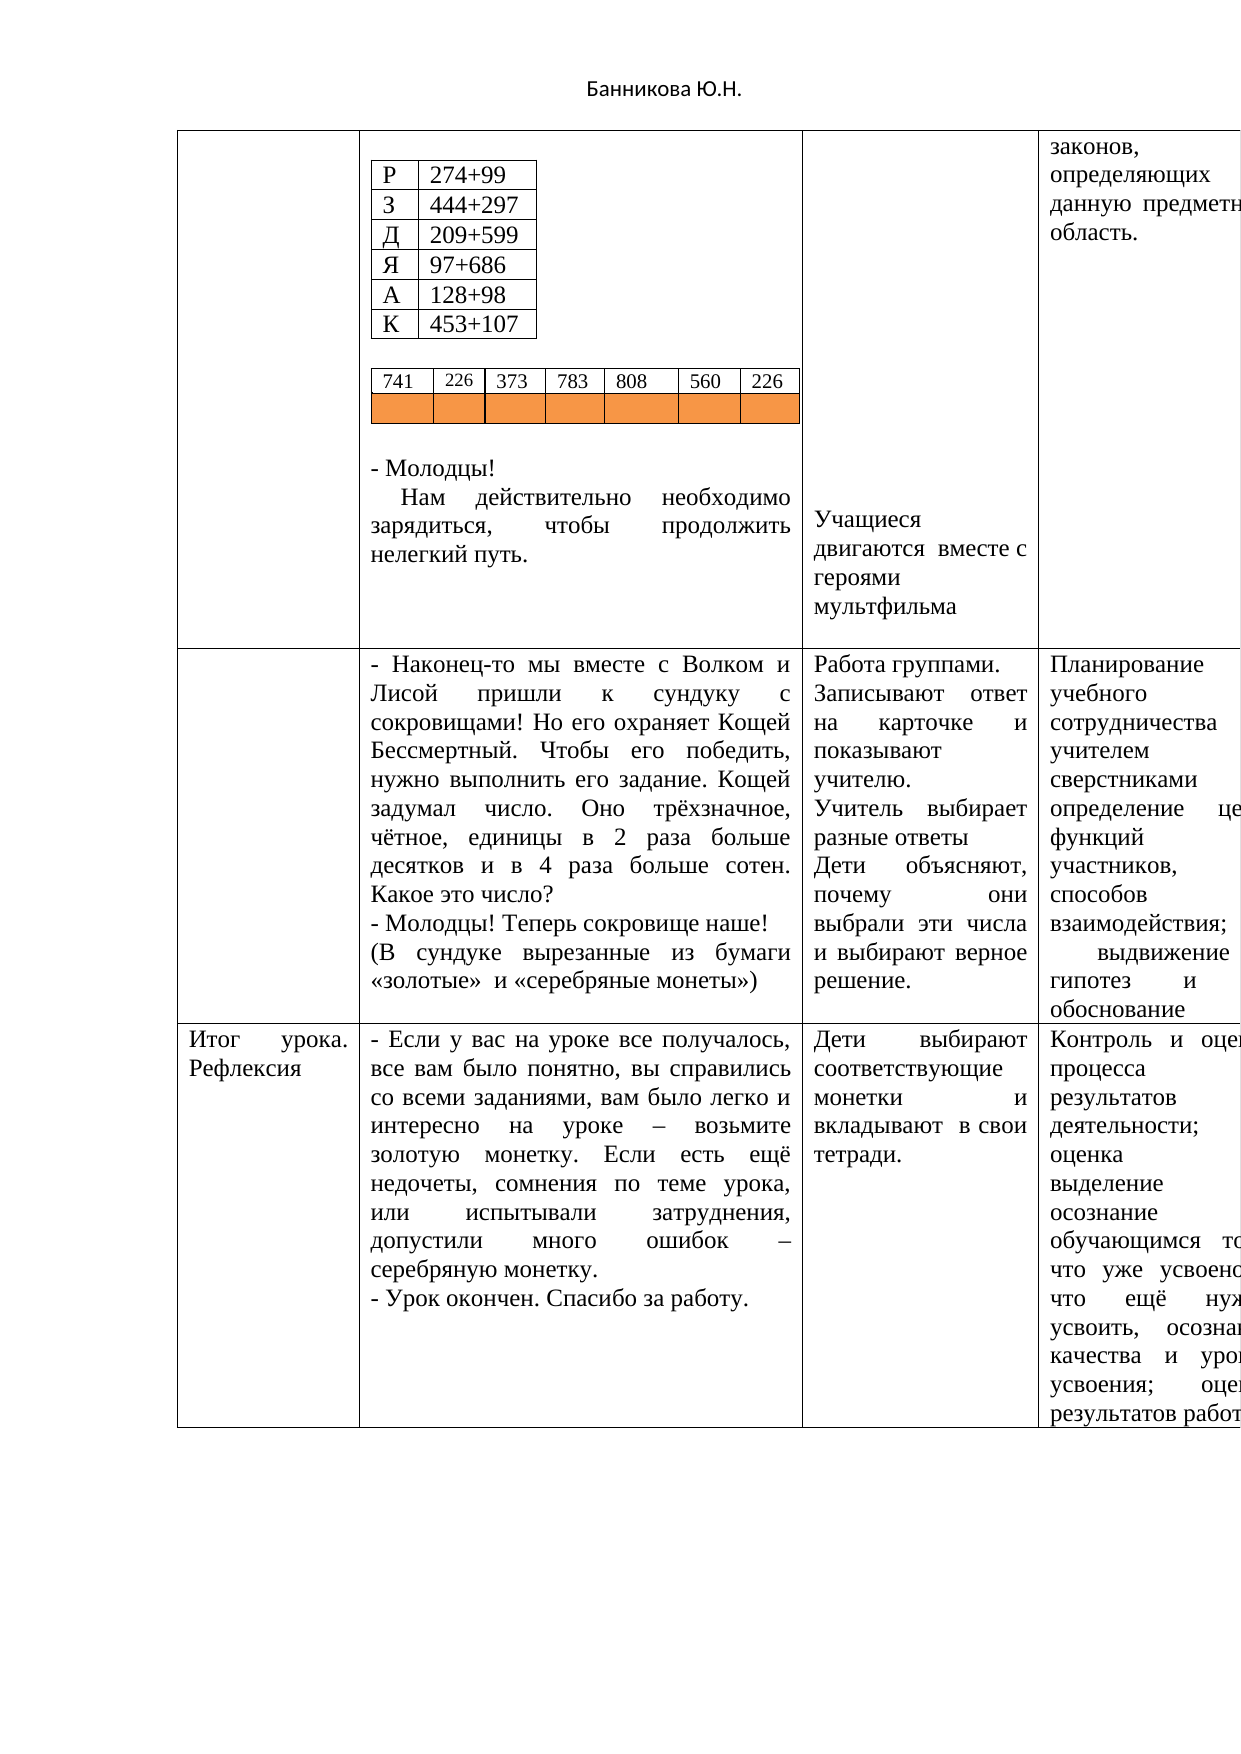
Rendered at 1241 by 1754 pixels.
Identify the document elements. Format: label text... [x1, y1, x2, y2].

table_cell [360, 131, 802, 648]
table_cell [1039, 131, 1240, 648]
table_cell Контроль и оценка процесса и результатов деятельности; оценка — выделение и осознание обучающимся того, что уже усвоено и что ещё нужно усвоить, осознание качества и уровня усвоения; оценка результатов работы [1039, 1024, 1240, 1427]
table_cell - Если у вас на уроке все получалось, все вам было понятно, вы справились со всеми заданиями, вам было легко и интересно на уроке – возьмите золотую монетку. Если есть ещё недочеты, сомнения по теме урока, или испытывали затруднения, допустили много ошибок – серебряную монетку. - Урок окончен. Спасибо за работу. [360, 1024, 802, 1427]
table_cell Работа группами. Записывают ответ на карточке и показывают учителю. Учитель выбирает разные ответы Дети объясняют, почему они выбрали эти числа и выбирают верное решение. [803, 649, 1038, 1023]
table_cell Планирование учебного сотрудничества с учителем и сверстниками — определение цели, функций участников, способов взаимодействия; выдвижение гипотез и их обоснование [1039, 649, 1240, 1023]
table_cell Итог урока. Рефлексия [178, 1024, 359, 1427]
table_cell Дети выбирают соответствующие монетки и вкладывают в свои тетради. [803, 1024, 1038, 1427]
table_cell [803, 131, 1038, 648]
table_cell [178, 649, 359, 1023]
table_cell [178, 131, 359, 648]
table_cell - Наконец-то мы вместе с Волком и Лисой пришли к сундуку с сокровищами! Но его охраняет Кощей Бессмертный. Чтобы его победить, нужно выполнить его задание. Кощей задумал число. Оно трёхзначное, чётное, единицы в 2 раза больше десятков и в 4 раза больше сотен. Какое это число? - Молодцы! Теперь сокровище наше! (В сундуке вырезанные из бумаги «золотые» и «серебряные монеты») [360, 649, 802, 1023]
